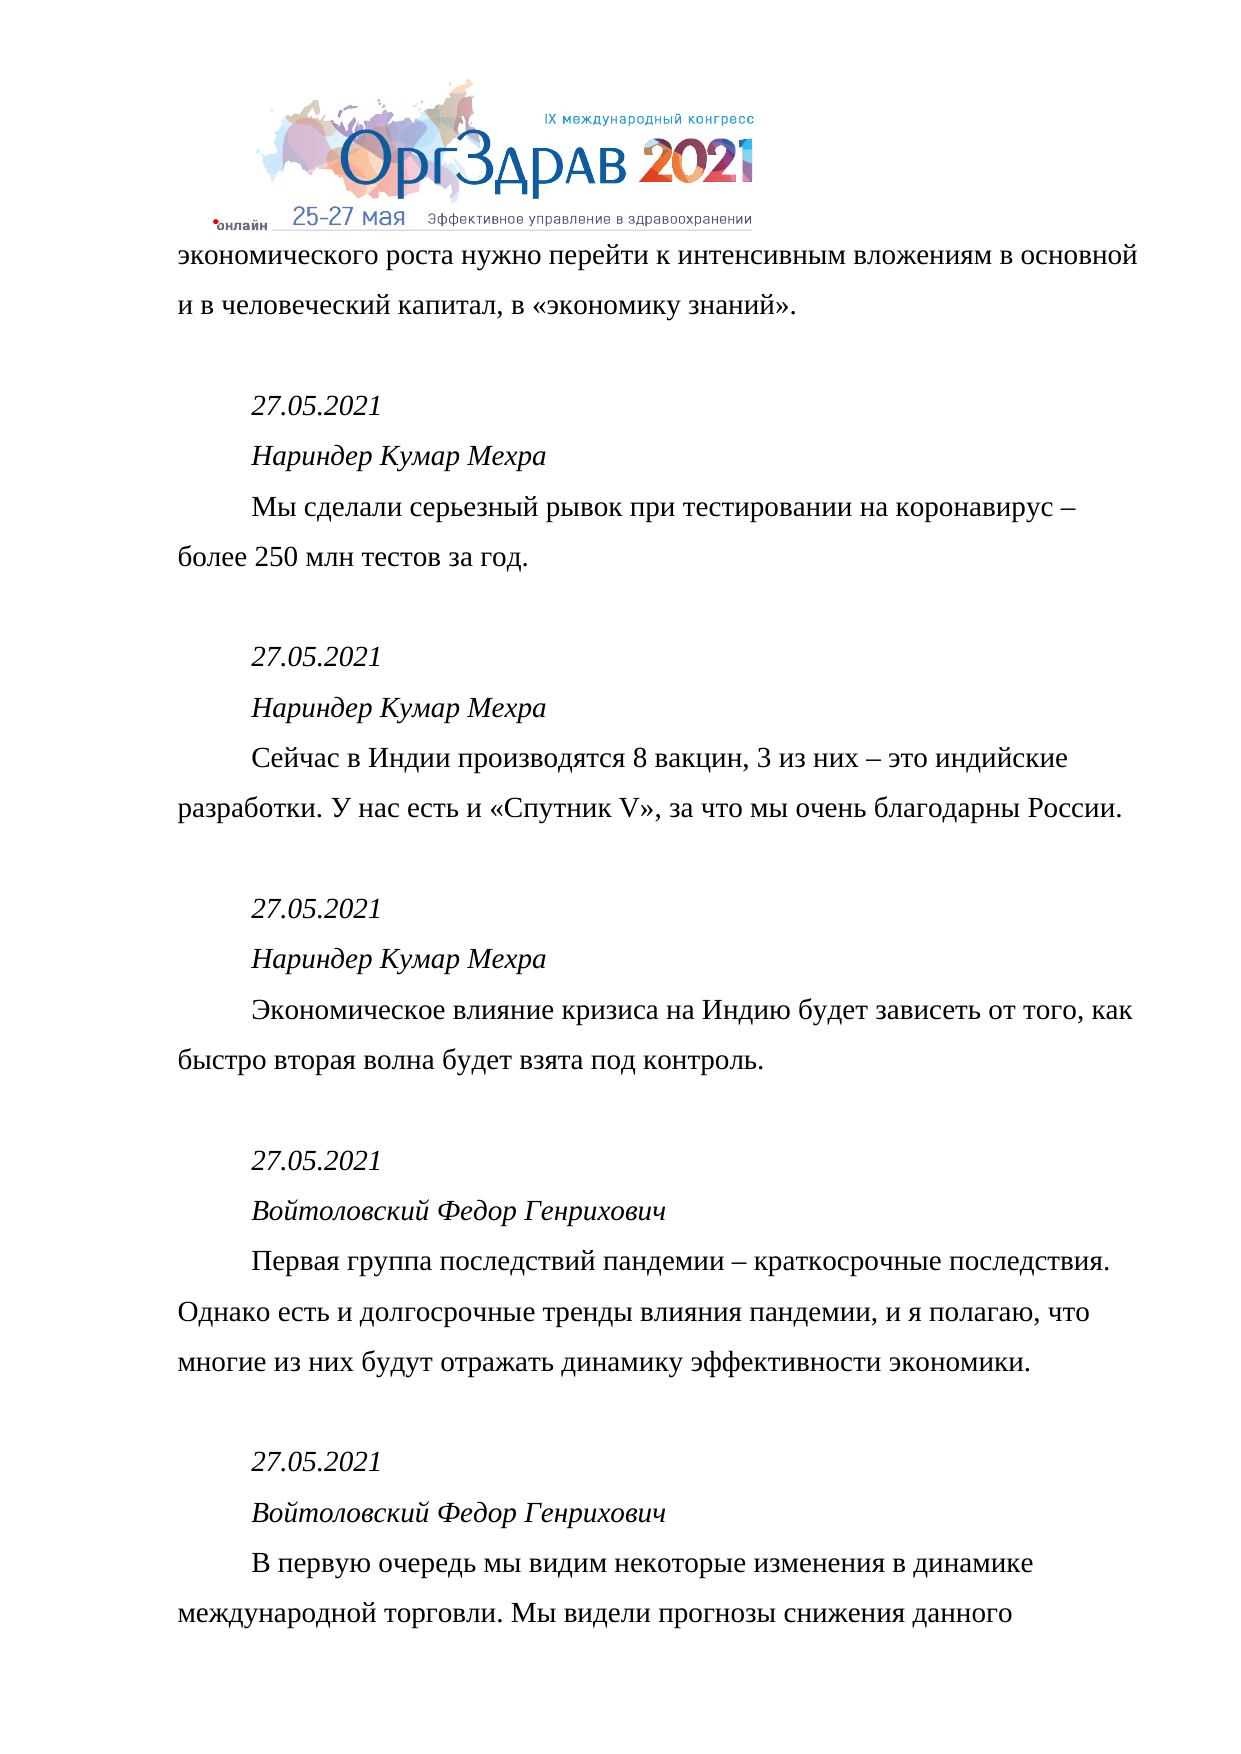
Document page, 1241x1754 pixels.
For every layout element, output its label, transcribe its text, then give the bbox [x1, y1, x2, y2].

text Мы сделали серьезный рывок при тестировании на коронавирус – более 250 млн тестов за год. [177, 489, 1152, 572]
text 27.05.2021 [177, 388, 1152, 422]
text Нариндер Кумар Мехра [177, 438, 1152, 472]
picture [177, 73, 768, 237]
text 27.05.2021 [177, 891, 1152, 925]
text Первая группа последствий пандемии – краткосрочные последствия. Однако есть и долгосрочные тренды влияния пандемии, и я полагаю, что многие из них будут отражать динамику эффективности экономики. [177, 1243, 1152, 1377]
text Нариндер Кумар Мехра [177, 690, 1152, 723]
text 27.05.2021 [177, 1143, 1152, 1176]
text Нариндер Кумар Мехра [177, 941, 1152, 975]
text Экономическое влияние кризиса на Индию будет зависеть от того, как быстро вторая волна будет взята под контроль. [177, 992, 1152, 1076]
text 27.05.2021 [177, 639, 1152, 673]
text 27.05.2021 [177, 1444, 1152, 1478]
text Войтоловский Федор Генрихович [177, 1495, 1152, 1528]
text Войтоловский Федор Генрихович [177, 1193, 1152, 1227]
text Сейчас в Индии производятся 8 вакцин, 3 из них – это индийские разработки. У нас есть и «Спутник V», за что мы очень благодарны России. [177, 740, 1152, 824]
